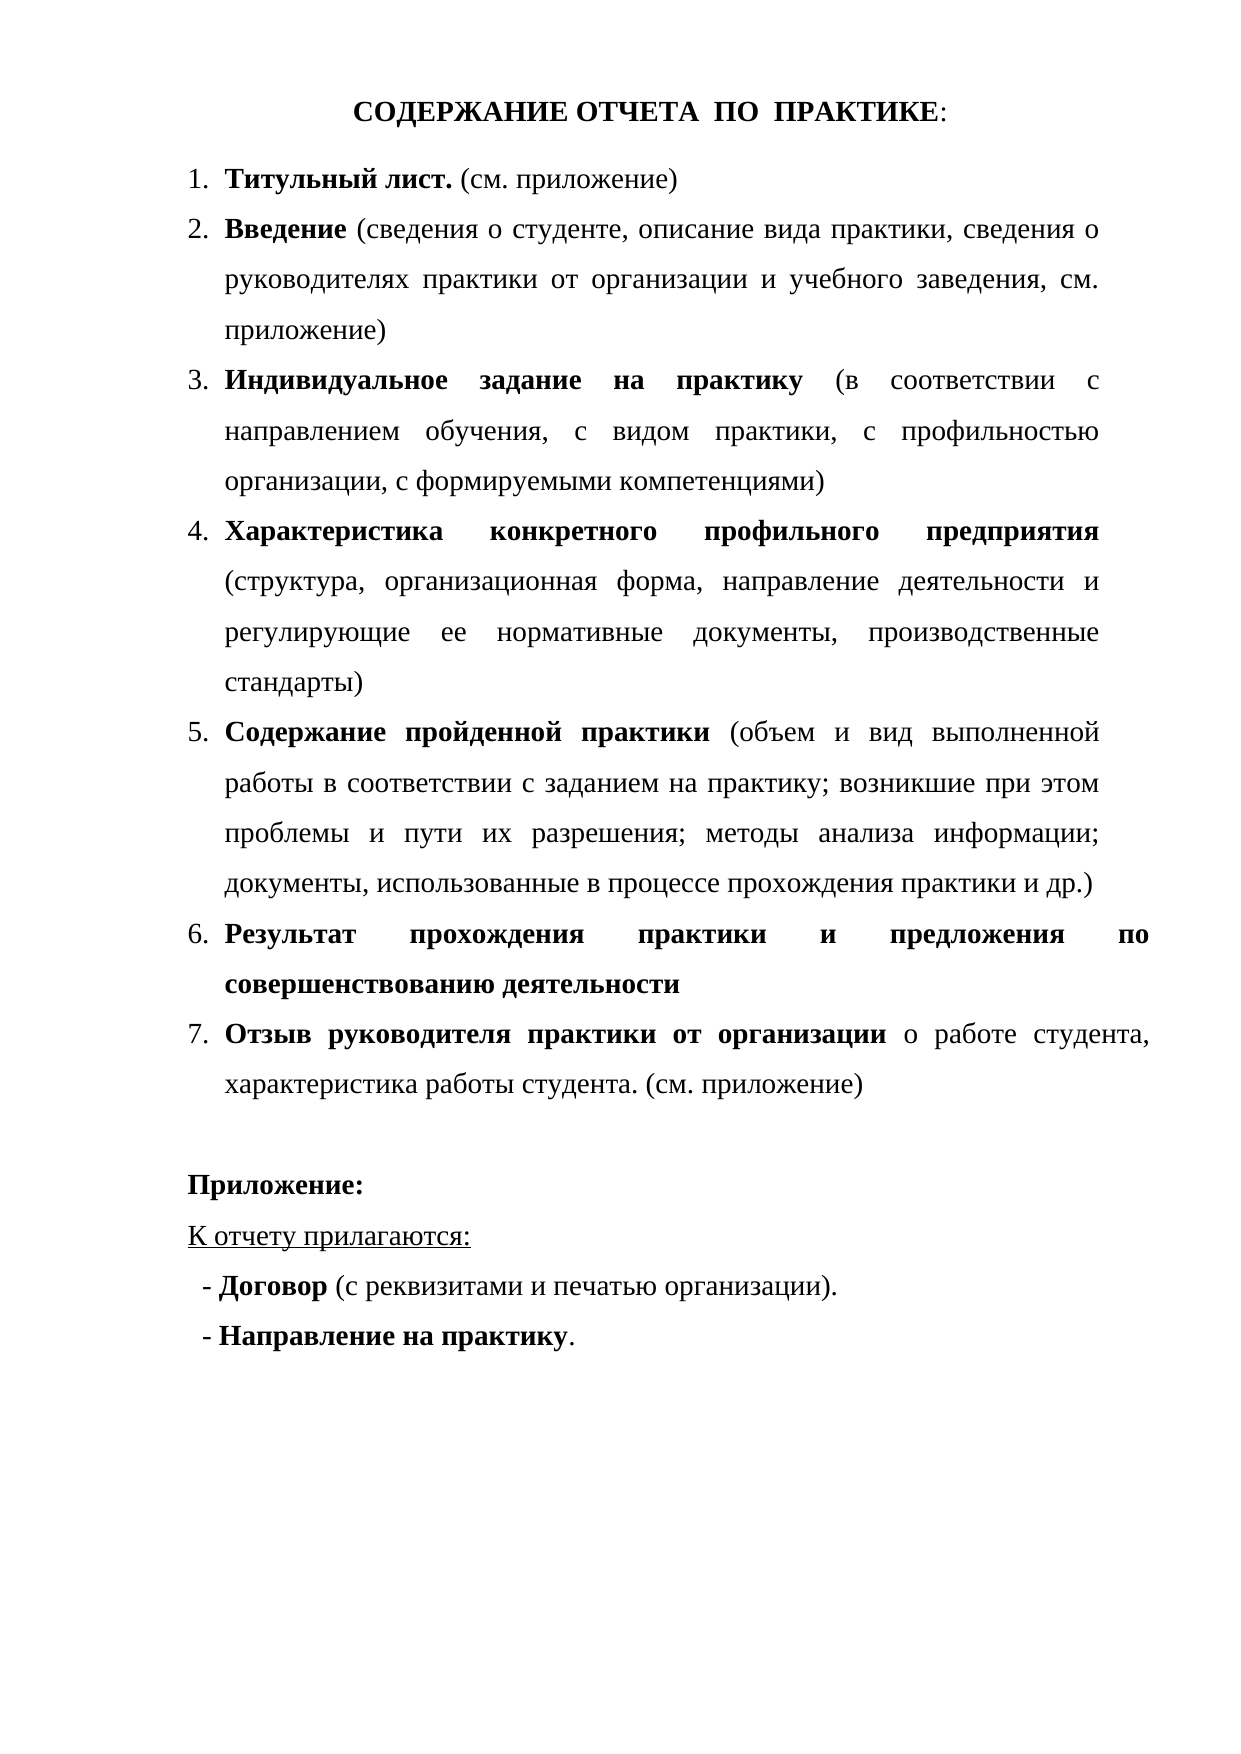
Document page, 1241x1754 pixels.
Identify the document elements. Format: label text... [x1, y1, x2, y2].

list Отзыв руководителя практики от организации о работе студента, характеристика работы студента. (см. приложение) [187, 1016, 1150, 1100]
text К отчету прилагаются: [187, 1218, 1150, 1251]
text - Договор (с реквизитами и печатью организации). [187, 1268, 1150, 1301]
list Результат прохождения практики и предложения по совершенствованию деятельности [187, 916, 1150, 999]
list Введение (сведения о студенте, описание вида практики, сведения о руководителях практики от организации и учебного заведения, см. приложение) [187, 211, 1100, 346]
list Титульный лист. (см. приложение) [187, 161, 1100, 194]
list Индивидуальное задание на практику (в соответствии с направлением обучения, с видом практики, с профильностью организации, с формируемыми компетенциями) [187, 362, 1100, 496]
list Содержание пройденной практики (объем и вид выполненной работы в соответствии с заданием на практику; возникшие при этом проблемы и пути их разрешения; методы анализа информации; документы, использованные в процессе прохождения практики и др.) [187, 714, 1100, 899]
list Характеристика конкретного профильного предприятия (структура, организационная форма, направление деятельности и регулирующие ее нормативные документы, производственные стандарты) [187, 513, 1100, 698]
text СОДЕРЖАНИЕ ОТЧЕТА ПО ПРАКТИКЕ: [150, 94, 1150, 127]
text - Направление на практику. [187, 1318, 1150, 1352]
text Приложение: [187, 1167, 1150, 1201]
